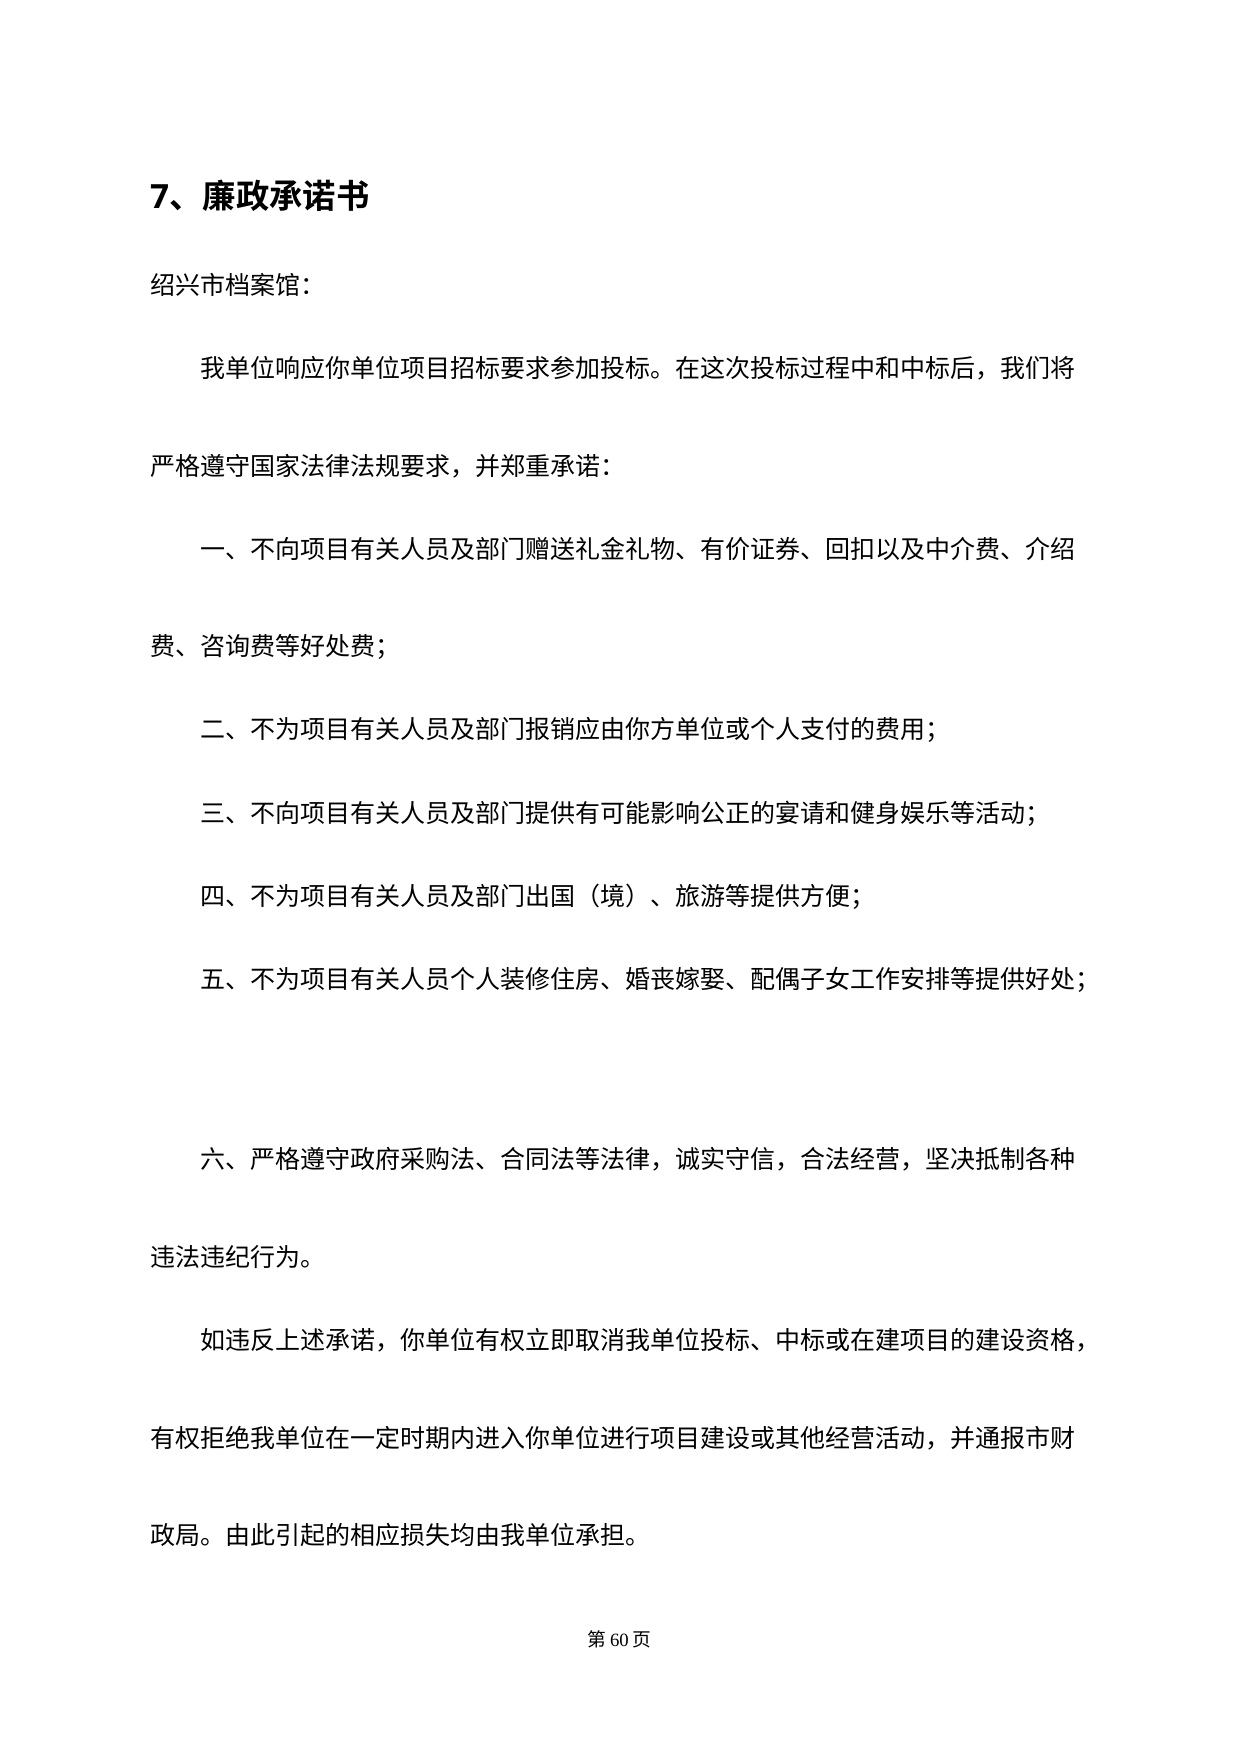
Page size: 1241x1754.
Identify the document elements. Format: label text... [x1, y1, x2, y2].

text 二、不为项目有关人员及部门报销应由你方单位或个人支付的费用； [150, 696, 1090, 761]
text 一、不向项目有关人员及部门赠送礼金礼物、有价证券、回扣以及中介费、介绍费、咨询费等好处费； [150, 515, 1090, 677]
text 五、不为项目有关人员个人装修住房、婚丧嫁娶、配偶子女工作安排等提供好处； [150, 945, 1090, 1107]
text 如违反上述承诺，你单位有权立即取消我单位投标、中标或在建项目的建设资格，有权拒绝我单位在一定时期内进入你单位进行项目建设或其他经营活动，并通报市财政局。由此引起的相应损失均由我单位承担。 [150, 1306, 1090, 1566]
text 绍兴市档案馆： [150, 251, 1090, 316]
text 我单位响应你单位项目招标要求参加投标。在这次投标过程中和中标后，我们将严格遵守国家法律法规要求，并郑重承诺： [150, 334, 1090, 497]
text 六、严格遵守政府采购法、合同法等法律，诚实守信，合法经营，坚决抵制各种违法违纪行为。 [150, 1126, 1090, 1288]
text 三、不向项目有关人员及部门提供有可能影响公正的宴请和健身娱乐等活动； [150, 779, 1090, 844]
text 7、廉政承诺书 [150, 162, 1090, 227]
text 四、不为项目有关人员及部门出国（境）、旅游等提供方便； [150, 862, 1090, 927]
